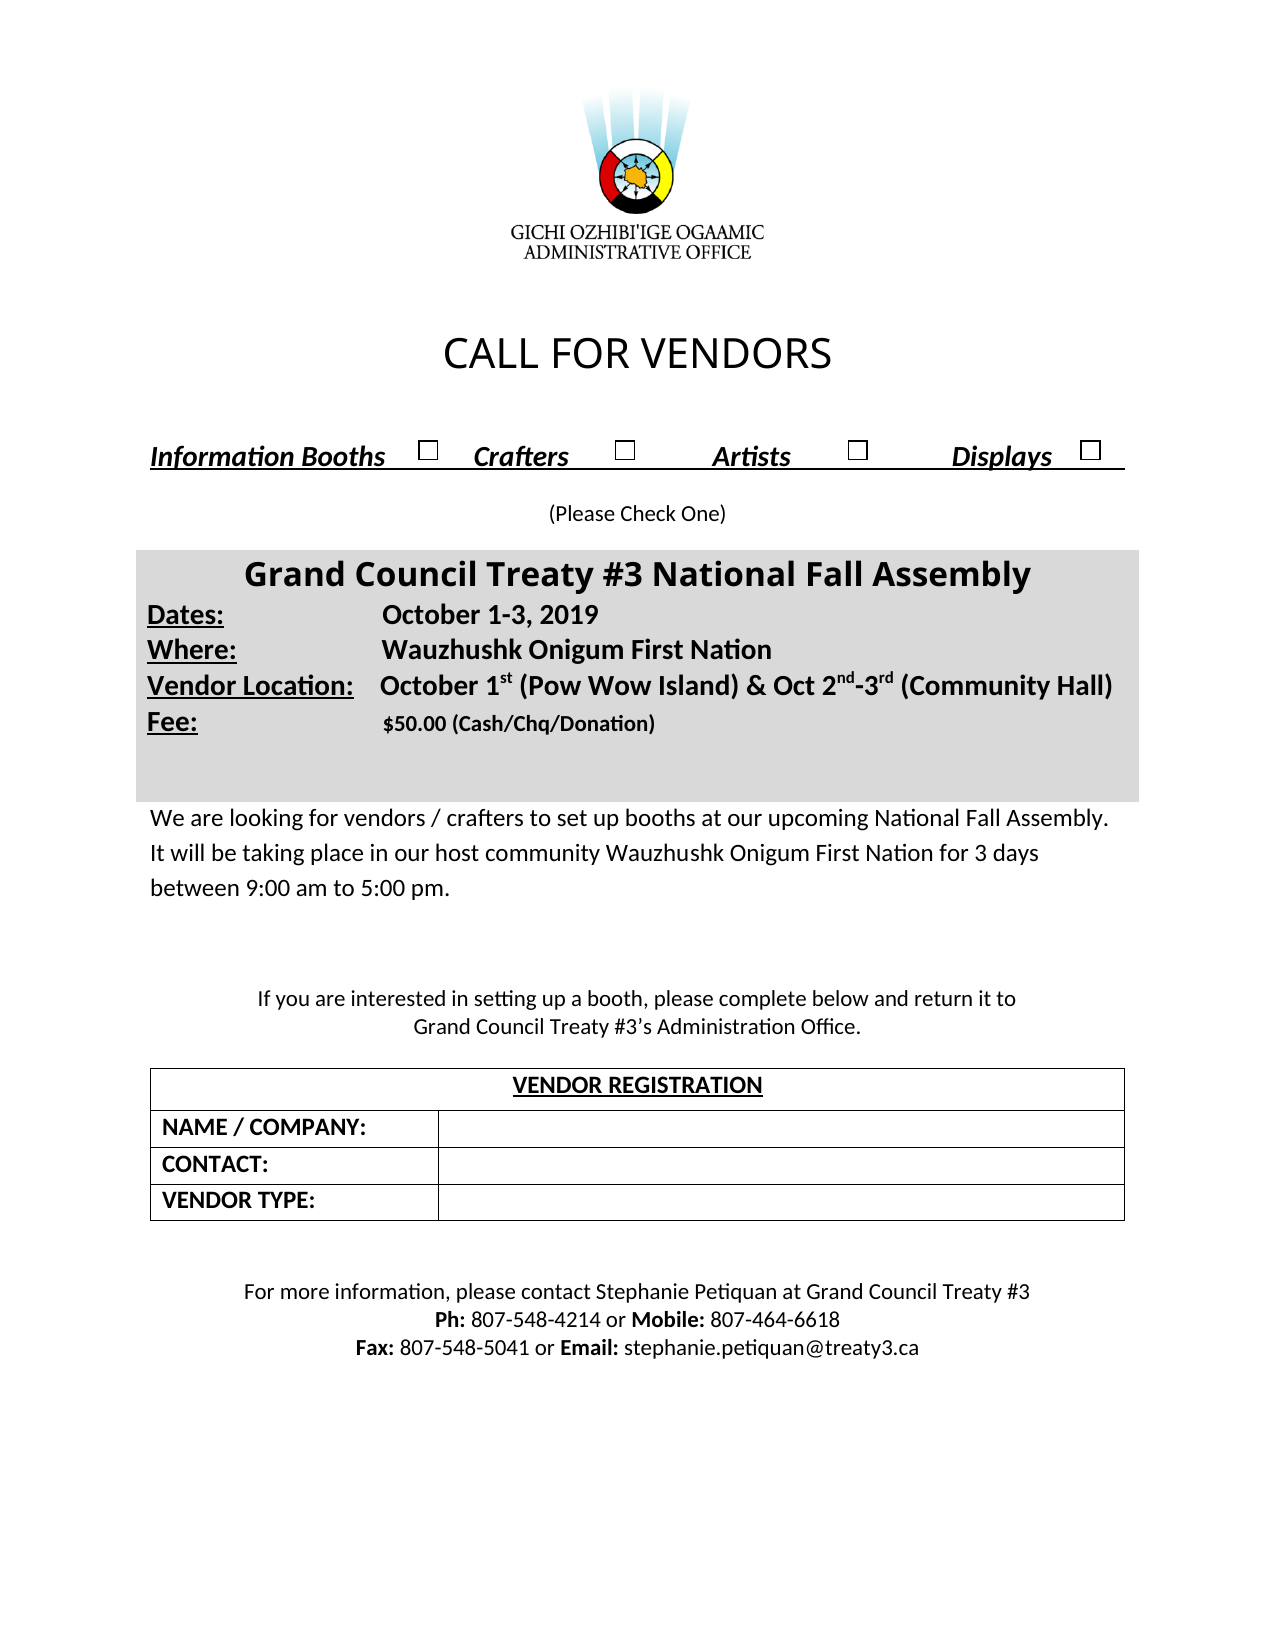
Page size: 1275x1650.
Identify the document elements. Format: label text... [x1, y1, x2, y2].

text If you are interested in setting up a booth, please complete below and return it to [150, 984, 1125, 1012]
picture [511, 73, 764, 259]
text For more information, please contact Stephanie Petiquan at Grand Council Treaty #3 [150, 1277, 1125, 1305]
table_cell [439, 1111, 1124, 1147]
text CALL FOR VENDORS [150, 258, 1125, 413]
table_header VENDOR REGISTRATION [151, 1069, 1124, 1110]
text We are looking for vendors / crafters to set up booths at our upcoming National Fall Assembly. It will be taking place in our host community Wauzhushk Onigum First Nation for 3 days between 9:00 am to 5:00 pm. [150, 802, 1125, 902]
text Grand Council Treaty #3’s Administration Office. [150, 1012, 1125, 1040]
text Information Booths Crafters Artists Displays [150, 438, 1125, 468]
table_cell [439, 1148, 1124, 1183]
table_cell NAME / COMPANY: [151, 1111, 438, 1147]
table_cell VENDOR TYPE: [151, 1185, 438, 1220]
table_cell [439, 1185, 1124, 1220]
text Fax: 807-548-5041 or Email: stephanie.petiquan@treaty3.ca [150, 1333, 1125, 1361]
table_cell CONTACT: [151, 1148, 438, 1183]
table_header Grand Council Treaty #3 National Fall Assembly Dates: October 1-3, 2019 Where: Wauzhushk Onigum First Nation Vendor Location: October 1st (Pow Wow Island) & Oct 2nd-3rd (Community Hall) Fee: $50.00 (Cash/Chq/Donation) [136, 550, 1139, 802]
text (Please Check One) [150, 499, 1125, 527]
text Ph: 807-548-4214 or Mobile: 807-464-6618 [150, 1305, 1125, 1333]
